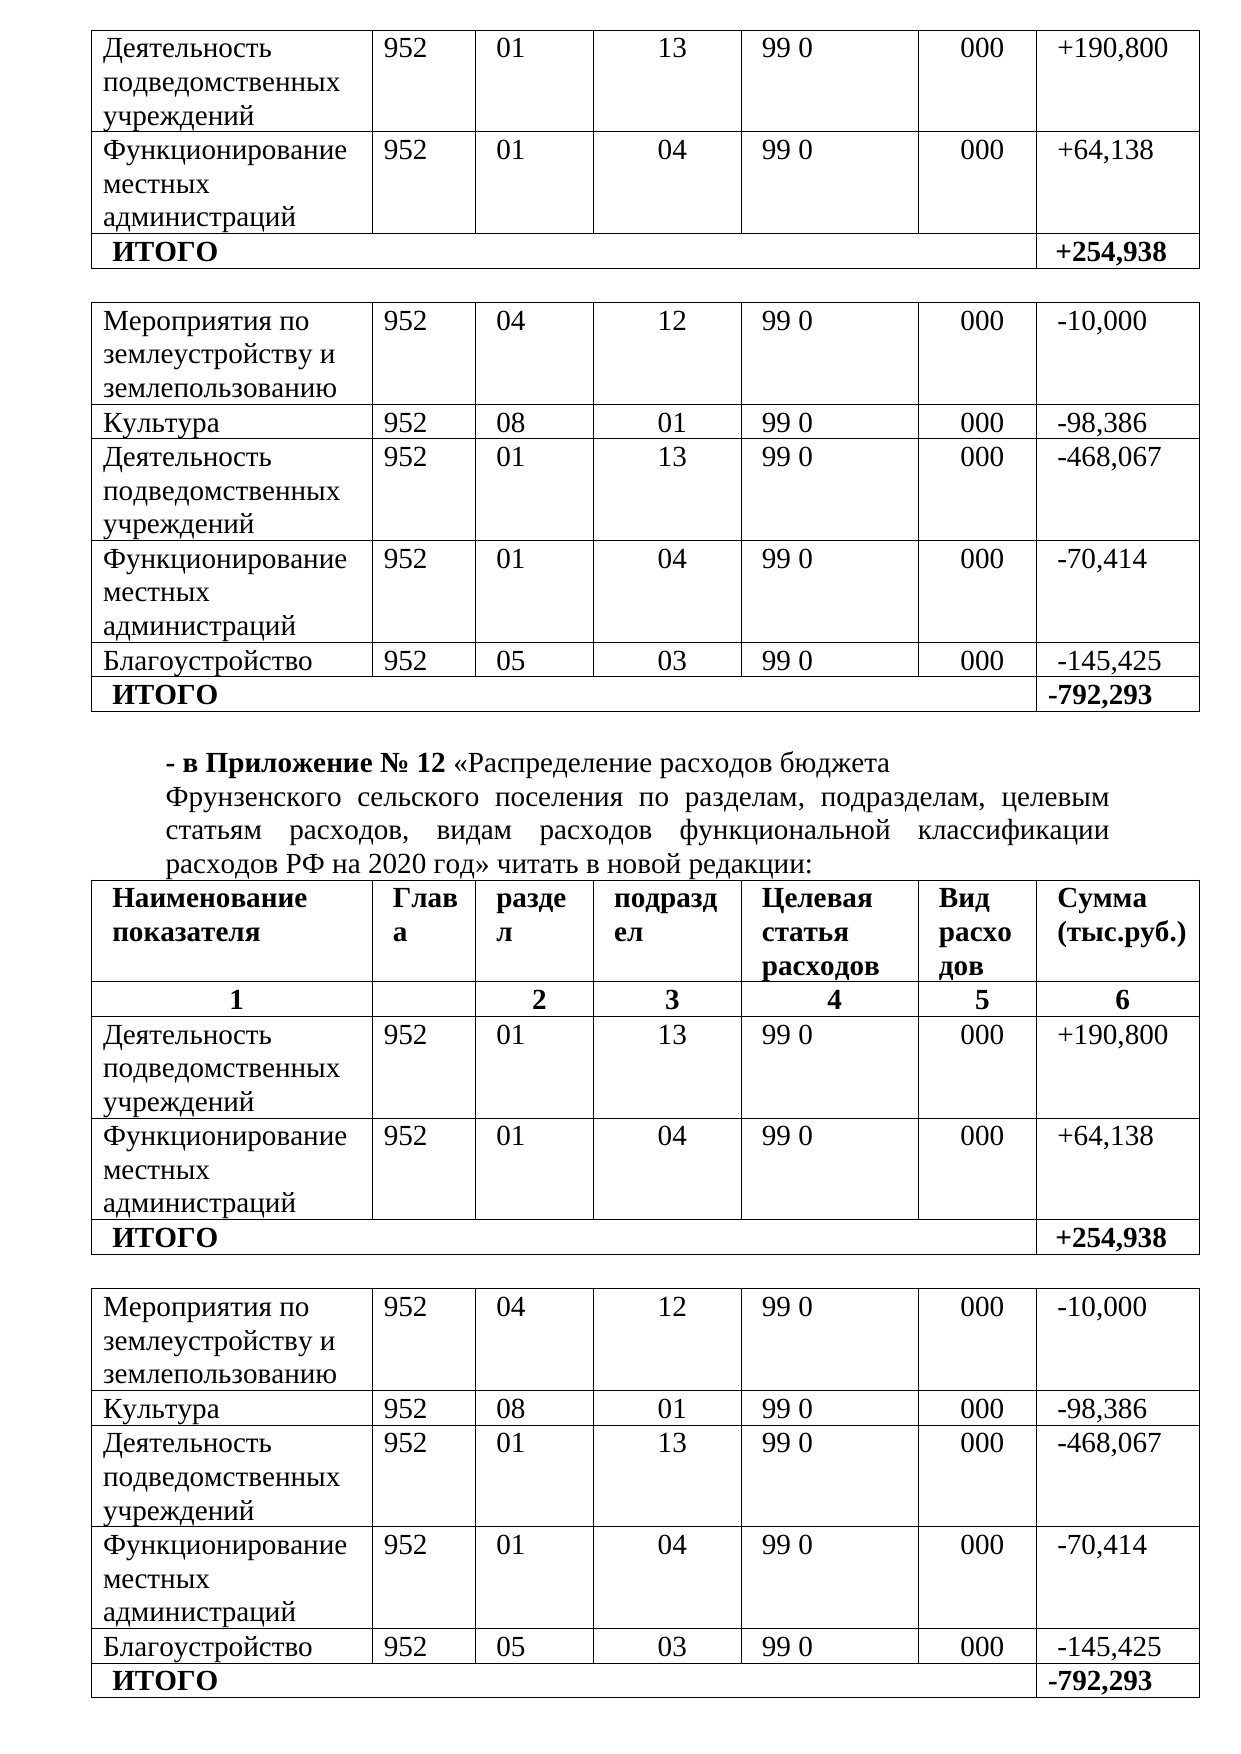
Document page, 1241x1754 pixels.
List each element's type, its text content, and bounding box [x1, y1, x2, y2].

table_cell 952 [373, 1629, 475, 1662]
table_cell -70,414 [1037, 541, 1199, 642]
text - в Приложение № 12 «Распределение расходов бюджета [165, 745, 1110, 779]
table_header 99 0 [742, 1289, 918, 1390]
table_cell Благоустройство [92, 1629, 372, 1662]
table_header Сумма (тыс.руб.) [1037, 881, 1199, 981]
table_cell 04 [594, 132, 741, 233]
table_cell Функционирование местных администраций [92, 1527, 372, 1628]
table_cell -145,425 [1037, 643, 1199, 676]
table_cell 13 [594, 1426, 741, 1526]
table_header Вид расходов [919, 881, 1036, 981]
table_cell -468,067 [1037, 439, 1199, 540]
table_cell 01 [476, 1527, 593, 1628]
table_cell 99 0 [742, 1391, 918, 1424]
table_cell 4 [742, 982, 918, 1016]
table_cell 99 0 [742, 1426, 918, 1526]
table_cell 952 [373, 1426, 475, 1526]
table_cell +254,938 [1037, 1220, 1199, 1254]
table_cell ИТОГО [92, 1220, 1036, 1254]
table_cell ИТОГО [92, 1664, 1036, 1697]
table_cell 99 0 [742, 1017, 918, 1117]
text Фрунзенского сельского поселения по разделам, подразделам, целевым статьям расходов, видам расходов функциональной классификации расходов РФ на 2020 год» читать в новой редакции: [165, 779, 1110, 879]
table_cell 99 0 [742, 31, 918, 131]
table_cell 000 [919, 405, 1036, 438]
table_cell 952 [373, 1017, 475, 1117]
table_cell +254,938 [1037, 234, 1199, 267]
table_cell Функционирование местных администраций [92, 132, 372, 233]
table_cell 000 [919, 439, 1036, 540]
table_cell 01 [594, 405, 741, 438]
table_cell 01 [476, 1119, 593, 1219]
table_cell 000 [919, 1527, 1036, 1628]
table_cell 952 [373, 31, 475, 131]
table_cell -145,425 [1037, 1629, 1199, 1662]
table_cell 6 [1037, 982, 1199, 1016]
table_cell 01 [476, 132, 593, 233]
table_cell 13 [594, 1017, 741, 1117]
table_cell 000 [919, 1017, 1036, 1117]
table_cell -70,414 [1037, 1527, 1199, 1628]
table_cell 1 [92, 982, 372, 1016]
table_cell 000 [919, 132, 1036, 233]
table_header 12 [594, 1289, 741, 1390]
table_cell 000 [919, 1426, 1036, 1526]
table_cell +190,800 [1037, 1017, 1199, 1117]
table_cell 08 [476, 1391, 593, 1424]
table_cell 13 [594, 439, 741, 540]
table_cell Функционирование местных администраций [92, 541, 372, 642]
table_cell Культура [92, 405, 372, 438]
table_cell [373, 982, 475, 1016]
table_cell 952 [373, 132, 475, 233]
table_cell 99 0 [742, 405, 918, 438]
table_cell 000 [919, 643, 1036, 676]
table_cell Культура [92, 1391, 372, 1424]
table_cell -792,293 [1037, 677, 1199, 711]
table_cell Деятельность подведомственных учреждений [92, 1426, 372, 1526]
table_cell +64,138 [1037, 1119, 1199, 1219]
table_header Глава [373, 881, 475, 981]
table_cell 99 0 [742, 1119, 918, 1219]
table_cell 000 [919, 31, 1036, 131]
table_cell 000 [919, 1391, 1036, 1424]
table_cell 952 [373, 405, 475, 438]
table_cell -792,293 [1037, 1664, 1199, 1697]
table_header 000 [919, 303, 1036, 404]
table_cell Функционирование местных администраций [92, 1119, 372, 1219]
table_header 952 [373, 303, 475, 404]
table_cell 05 [476, 1629, 593, 1662]
table_cell 2 [476, 982, 593, 1016]
table_cell Деятельность подведомственных учреждений [92, 439, 372, 540]
table_cell 01 [476, 439, 593, 540]
table_header 952 [373, 1289, 475, 1390]
table_cell ИТОГО [92, 234, 1036, 267]
table_header -10,000 [1037, 303, 1199, 404]
table_cell 03 [594, 643, 741, 676]
table_header раздел [476, 881, 593, 981]
table_cell -468,067 [1037, 1426, 1199, 1526]
table_cell -98,386 [1037, 405, 1199, 438]
table_cell 08 [476, 405, 593, 438]
table_cell 01 [594, 1391, 741, 1424]
table_header 04 [476, 303, 593, 404]
table_header Мероприятия по землеустройству и землепользованию [92, 1289, 372, 1390]
table_cell 952 [373, 643, 475, 676]
table_header подраздел [594, 881, 741, 981]
table_cell 000 [919, 1629, 1036, 1662]
table_cell +64,138 [1037, 132, 1199, 233]
table_cell 5 [919, 982, 1036, 1016]
table_header 04 [476, 1289, 593, 1390]
table_cell 99 0 [742, 1527, 918, 1628]
table_cell Благоустройство [92, 643, 372, 676]
table_cell -98,386 [1037, 1391, 1199, 1424]
table_cell 01 [476, 1426, 593, 1526]
table_cell 04 [594, 541, 741, 642]
table_cell 01 [476, 541, 593, 642]
table_header Мероприятия по землеустройству и землепользованию [92, 303, 372, 404]
table_cell 03 [594, 1629, 741, 1662]
table_cell 000 [919, 541, 1036, 642]
table_cell 000 [919, 1119, 1036, 1219]
table_cell 952 [373, 541, 475, 642]
table_cell Деятельность подведомственных учреждений [92, 1017, 372, 1117]
table_header Целевая статья расходов [742, 881, 918, 981]
table_header Наименование показателя [92, 881, 372, 981]
table_cell 99 0 [742, 439, 918, 540]
table_header -10,000 [1037, 1289, 1199, 1390]
table_cell 13 [594, 31, 741, 131]
table_cell +190,800 [1037, 31, 1199, 131]
table_cell 952 [373, 1119, 475, 1219]
table_cell 99 0 [742, 643, 918, 676]
table_cell 04 [594, 1119, 741, 1219]
table_header 99 0 [742, 303, 918, 404]
table_cell 952 [373, 1527, 475, 1628]
table_header 000 [919, 1289, 1036, 1390]
table_cell 05 [476, 643, 593, 676]
table_cell 01 [476, 1017, 593, 1117]
table_header 12 [594, 303, 741, 404]
table_cell 3 [594, 982, 741, 1016]
table_cell 04 [594, 1527, 741, 1628]
table_cell 952 [373, 1391, 475, 1424]
table_cell ИТОГО [92, 677, 1036, 711]
table_cell 01 [476, 31, 593, 131]
table_cell 99 0 [742, 132, 918, 233]
table_cell 99 0 [742, 541, 918, 642]
table_cell 952 [373, 439, 475, 540]
table_cell 99 0 [742, 1629, 918, 1662]
table_cell Деятельность подведомственных учреждений [92, 31, 372, 131]
